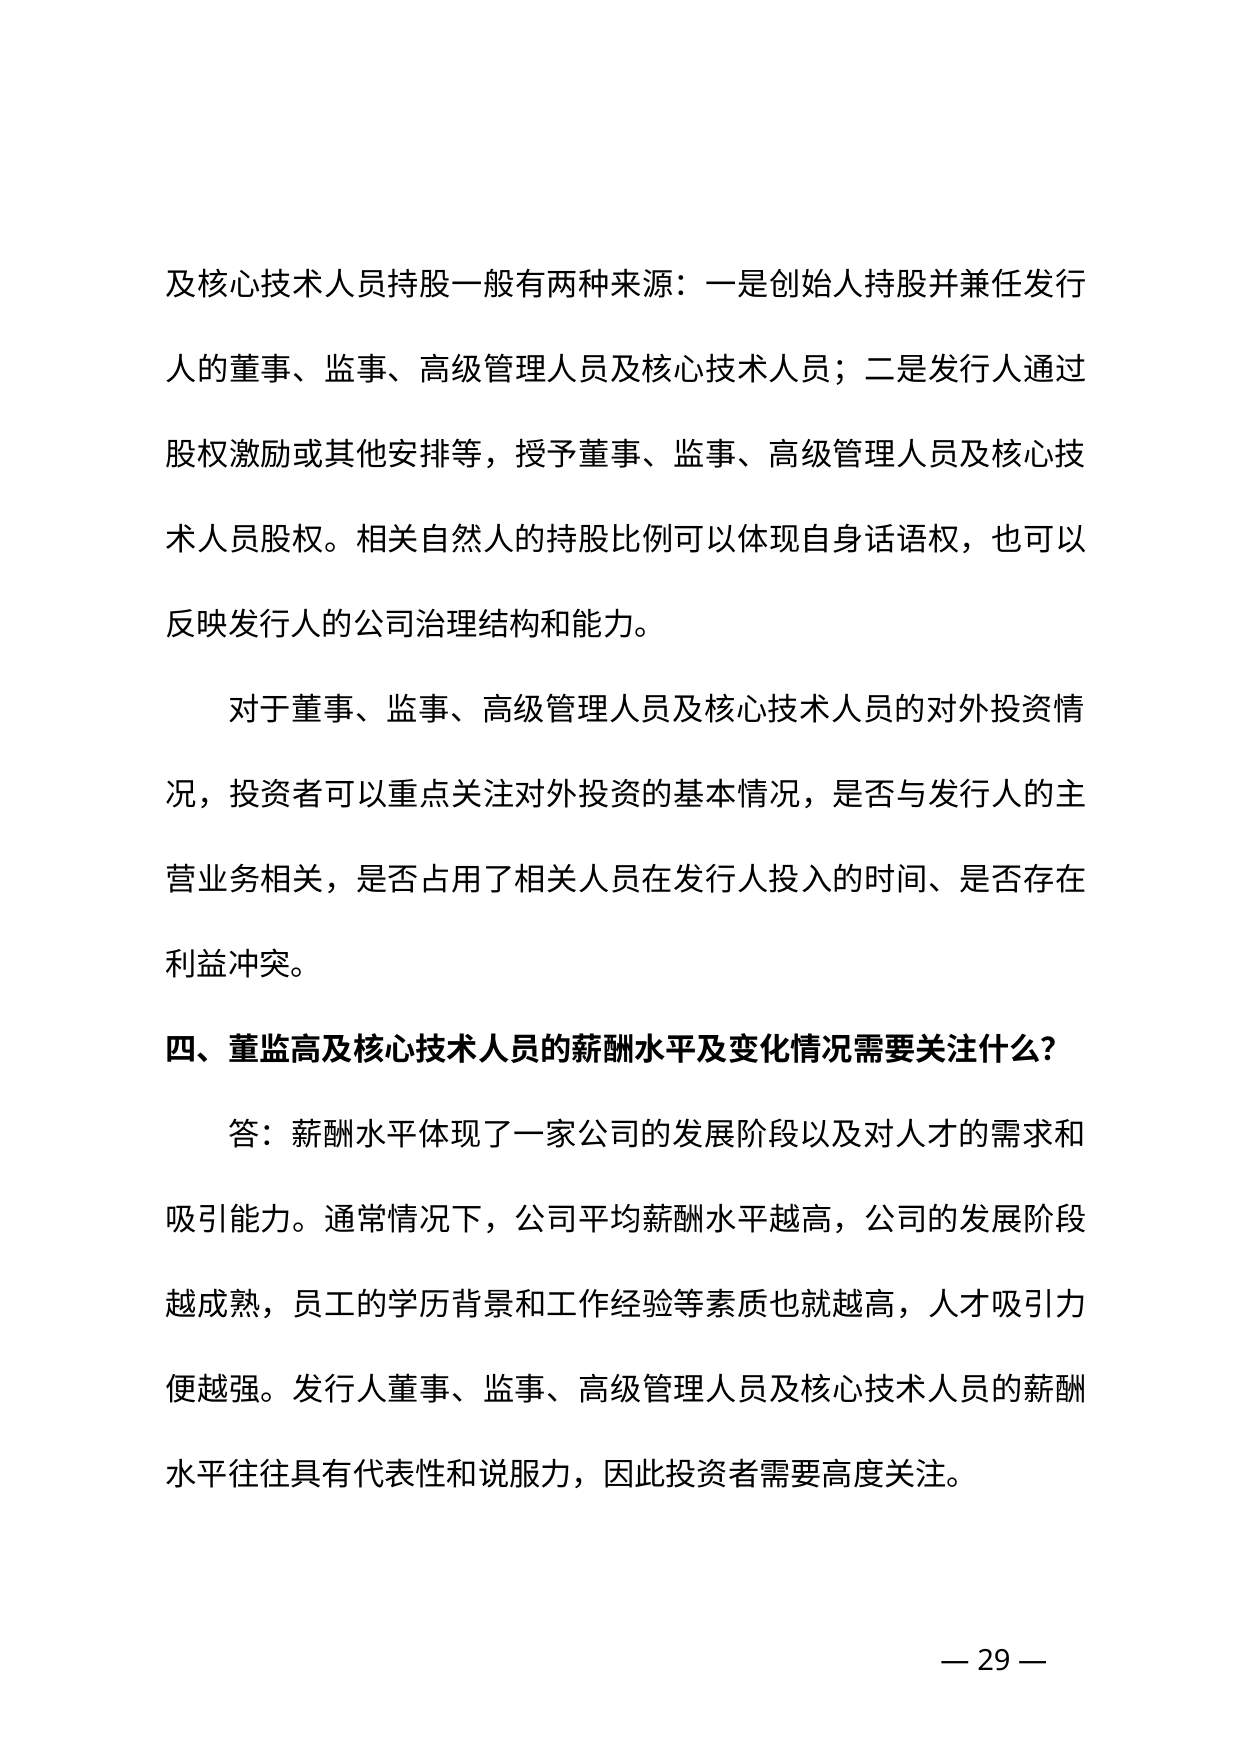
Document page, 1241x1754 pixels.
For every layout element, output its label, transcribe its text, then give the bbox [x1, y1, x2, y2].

text 答：投资者需要关注董事、监事、高级管理人员及核心技术人员持有发行人股份的来源。通常而言，董事、监事、高级管理人员及核心技术人员持股一般有两种来源：一是创始人持股并兼任发行人的董事、监事、高级管理人员及核心技术人员；二是发行人通过股权激励或其他安排等，授予董事、监事、高级管理人员及核心技术人员股权。相关自然人的持股比例可以体现自身话语权，也可以反映发行人的公司治理结构和能力。 [165, 409, 1087, 1004]
text 三、董监高和核心技术人员的持有发行人股份及对外投资情况需要关注什么？ [165, 239, 1087, 409]
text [165, 1429, 1087, 1514]
text 对于董事、监事、高级管理人员及核心技术人员的对外投资情况，投资者可以重点关注对外投资的基本情况，是否与发行人的主营业务相关，是否占用了相关人员在发行人投入的时间、是否存在利益冲突。 [165, 1004, 1087, 1344]
text 四、董监高及核心技术人员的薪酬水平及变化情况需要关注什么？ [165, 1344, 1087, 1429]
